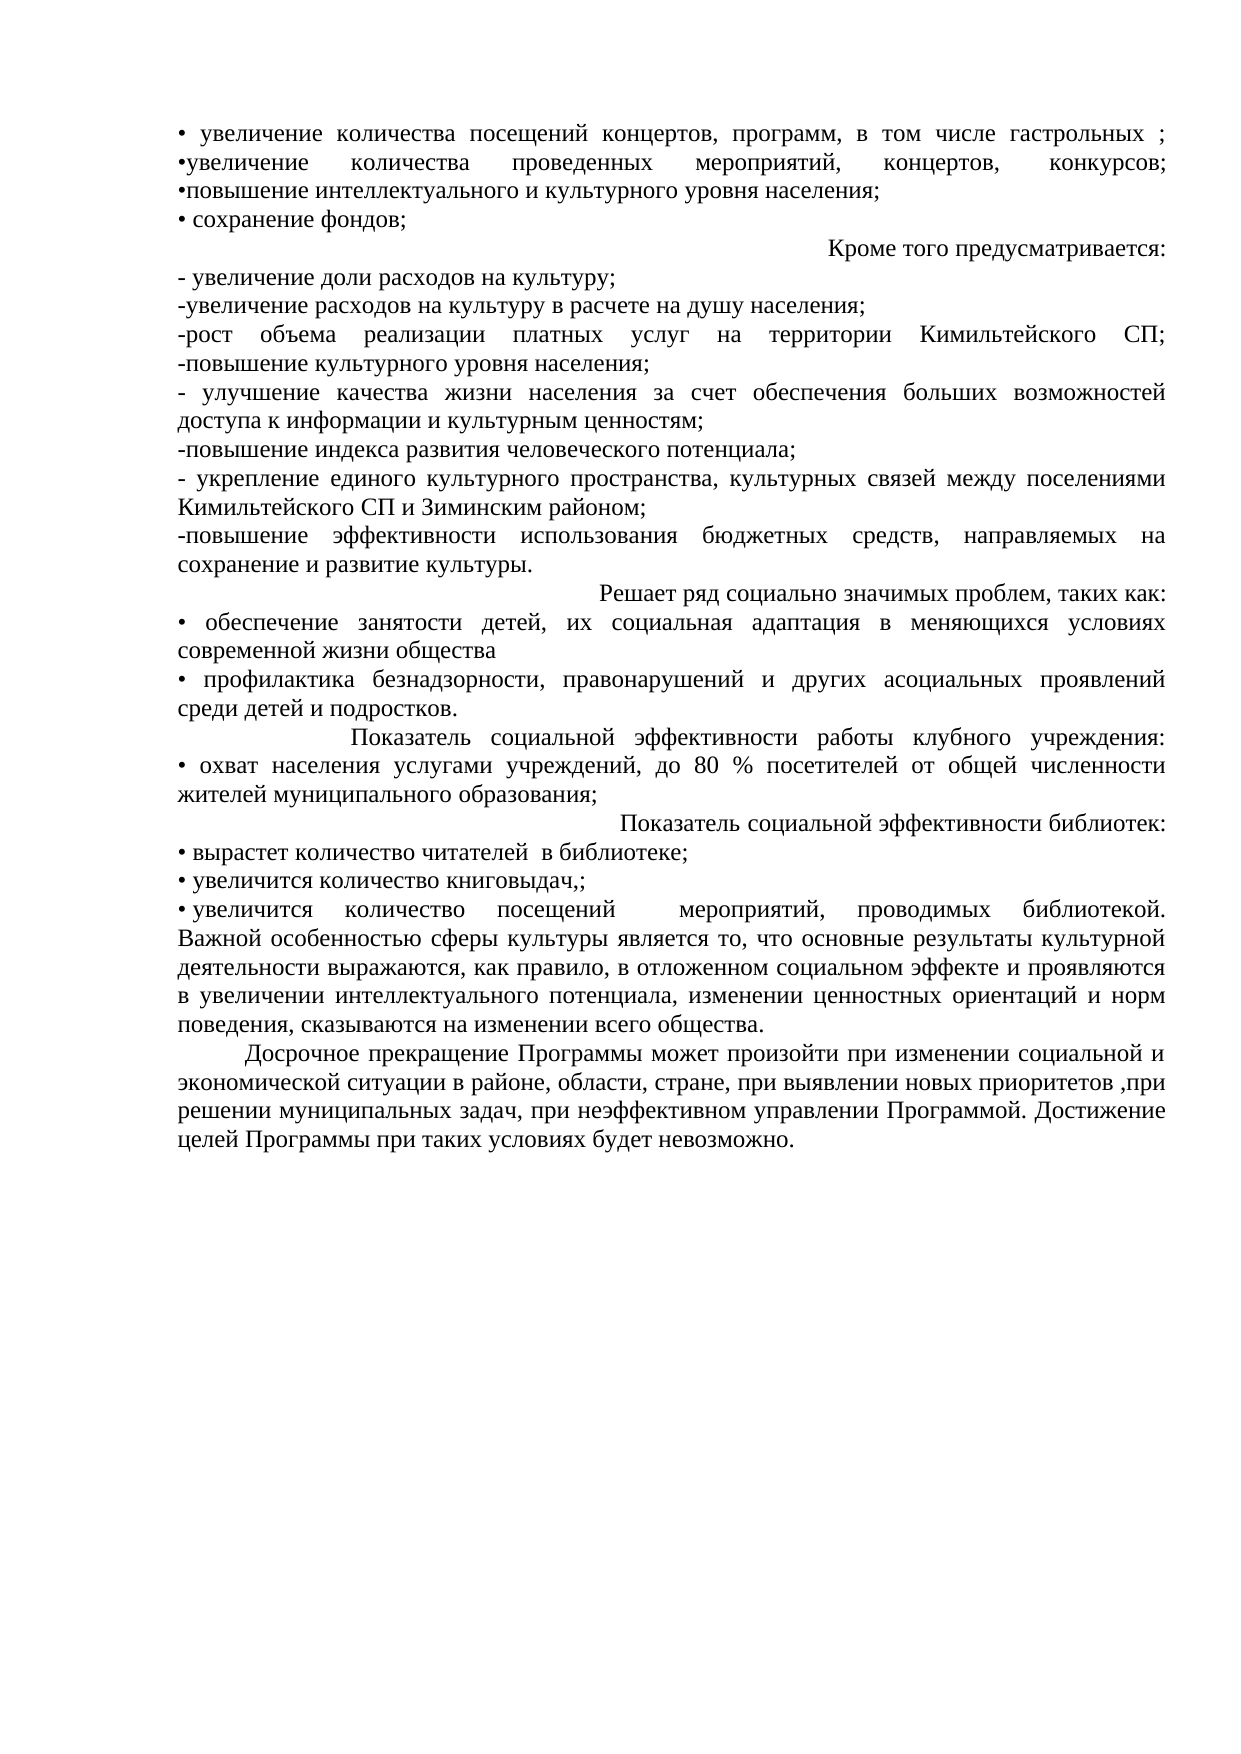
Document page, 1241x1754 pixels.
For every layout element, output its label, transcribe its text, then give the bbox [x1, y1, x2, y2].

text Кроме того предусматривается: - увеличение доли расходов на культуру; -увеличение расходов на культуру в расчете на душу населения; -рост объема реализации платных услуг на территории Кимильтейского СП; -повышение культурного уровня населения; - улучшение качества жизни населения за счет обеспечения больших возможностей доступа к информации и культурным ценностям; -повышение индекса развития человеческого потенциала; - укрепление единого культурного пространства, культурных связей между поселениями Кимильтейского СП и Зиминским районом; -повышение эффективности использования бюджетных средств, направляемых на сохранение и развитие культуры. Решает ряд социально значимых проблем, таких как: • обеспечение занятости детей, их социальная адаптация в меняющихся условиях современной жизни общества • профилактика безнадзорности, правонарушений и других асоциальных проявлений среди детей и подростков. Показатель социальной эффективности работы клубного учреждения: • охват населения услугами учреждений, до 80 % посетителей от общей численности жителей муниципального образования; Показатель социальной эффективности библиотек: • вырастет количество читателей в библиотеке; • увеличится количество книговыдач,; • увеличится количество посещений мероприятий, проводимых библиотекой. Важной особенностью сферы культуры является то, что основные результаты культурной деятельности выражаются, как правило, в отложенном социальном эффекте и проявляются в увеличении интеллектуального потенциала, изменении ценностных ориентаций и норм поведения, сказываются на изменении всего общества. [177, 233, 1167, 1038]
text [177, 118, 1167, 233]
text Досрочное прекращение Программы может произойти при изменении социальной и экономической ситуации в районе, области, стране, при выявлении новых приоритетов ,при решении муниципальных задач, при неэффективном управлении Программой. Достижение целей Программы при таких условиях будет невозможно. [177, 1038, 1167, 1153]
